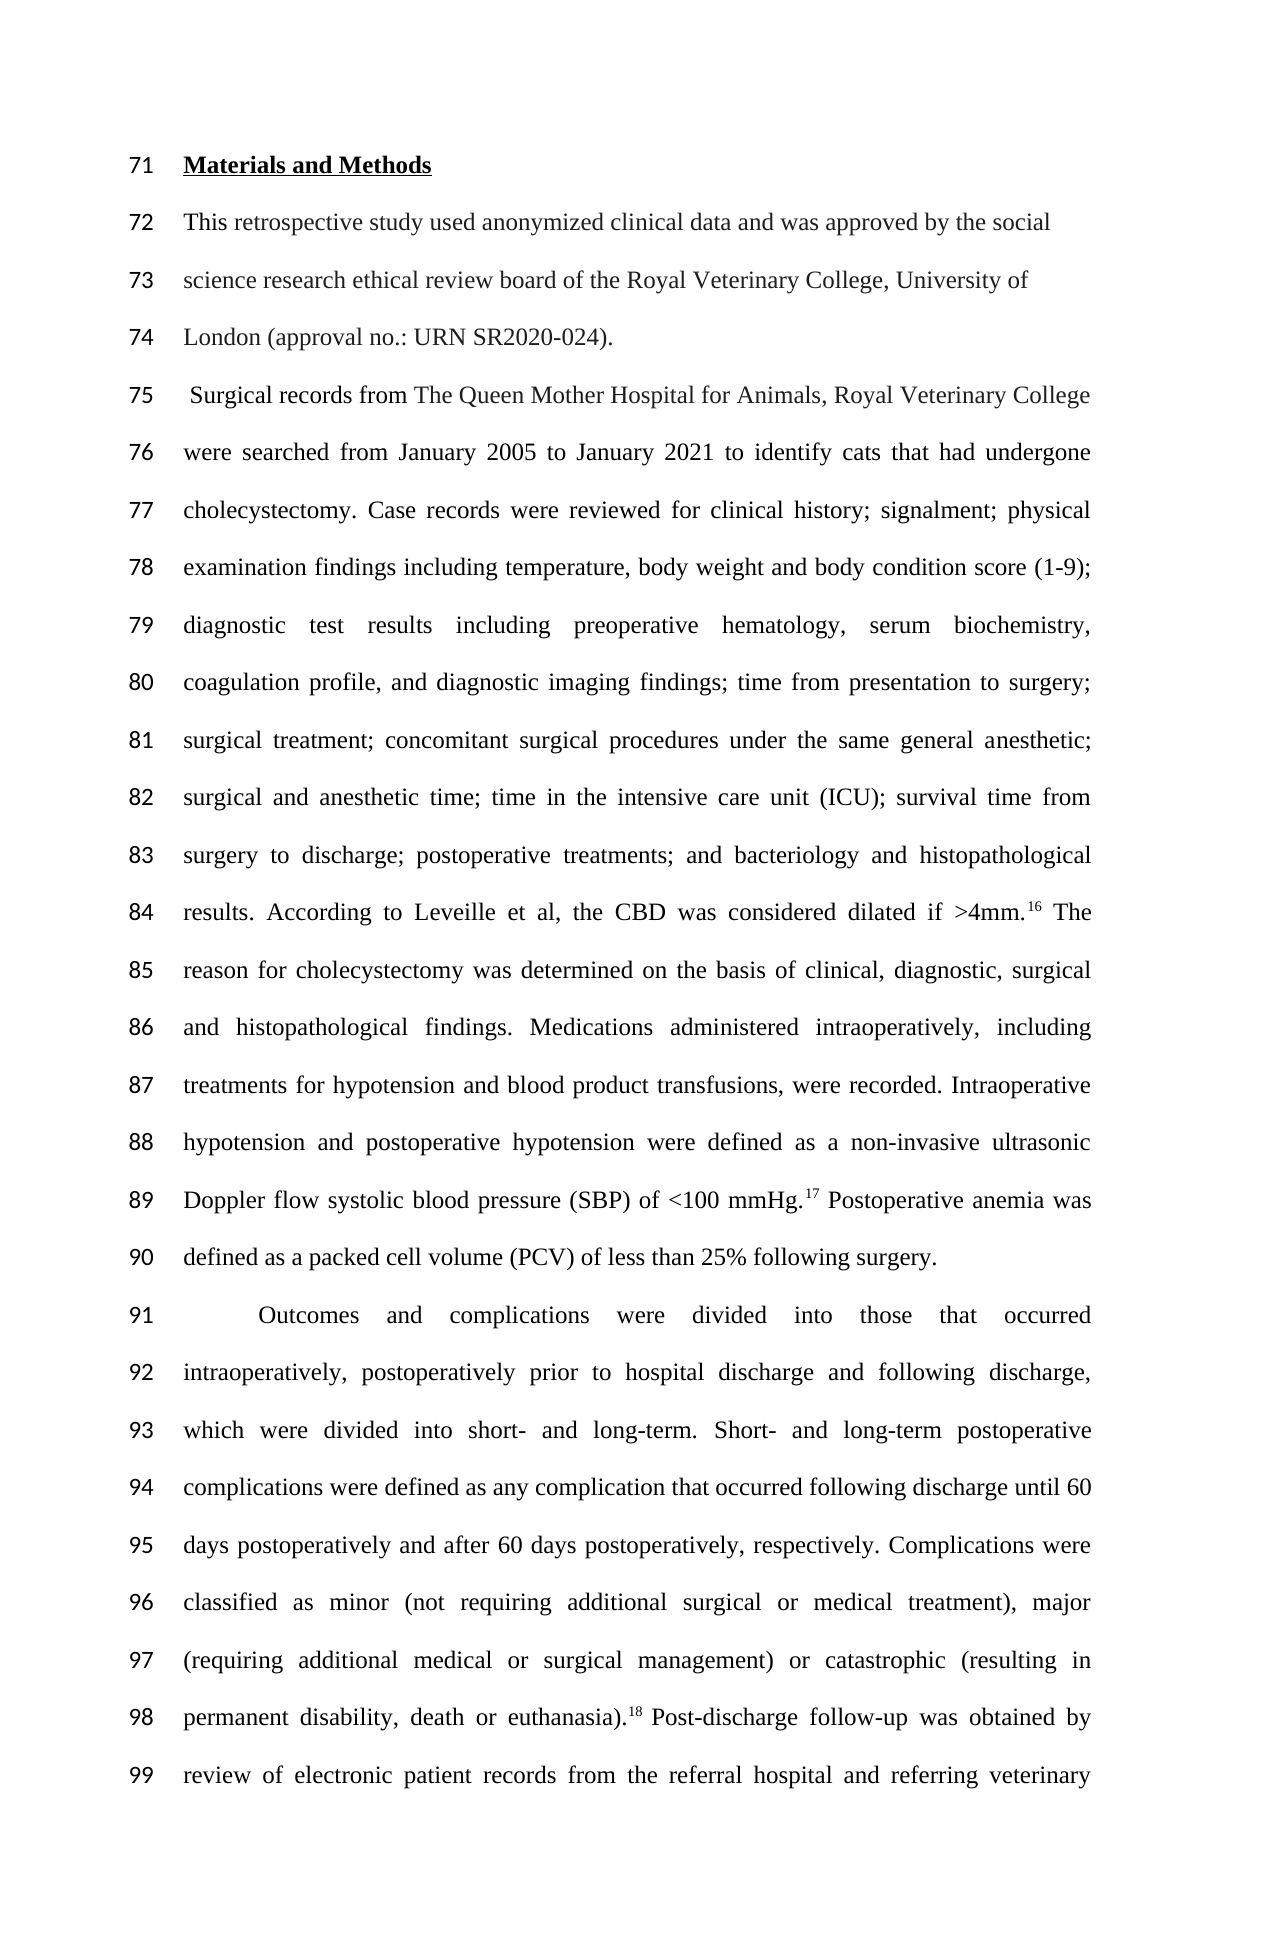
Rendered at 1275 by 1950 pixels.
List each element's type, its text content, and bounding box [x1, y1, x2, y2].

text Surgical records from The Queen Mother Hospital for Animals, Royal Veterinary College [183, 380, 414, 409]
text This retrospective study used anonymized clinical data and was approved by the social science research ethical review board of the Royal Veterinary College, University of London (approval no.: URN SR2020-024). [183, 207, 1092, 351]
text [183, 1300, 1092, 1789]
text were searched from January 2005 to January 2021 to identify cats that had undergone cholecystectomy. Case records were reviewed for clinical history; signalment; physical examination findings including temperature, body weight and body condition score (1-9); diagnostic test results including preoperative hematology, serum biochemistry, coagulation profile, and diagnostic imaging findings; time from presentation to surgery; surgical treatment; concomitant surgical procedures under the same general anesthetic; surgical and anesthetic time; time in the intensive care unit (ICU); survival time from surgery to discharge; postoperative treatments; and bacteriology and histopathological results. According to Leveille et al, the CBD was considered dilated if >4mm.16 The reason for cholecystectomy was determined on the basis of clinical, diagnostic, surgical and histopathological findings. Medications administered intraoperatively, including treatments for hypotension and blood product transfusions, were recorded. Intraoperative hypotension and postoperative hypotension were defined as a non-invasive ultrasonic Doppler flow systolic blood pressure (SBP) of <100 mmHg.17 Postoperative anemia was defined as a packed cell volume (PCV) of less than 25% following surgery. [183, 437, 1092, 1271]
text Materials and Methods [183, 150, 1092, 179]
